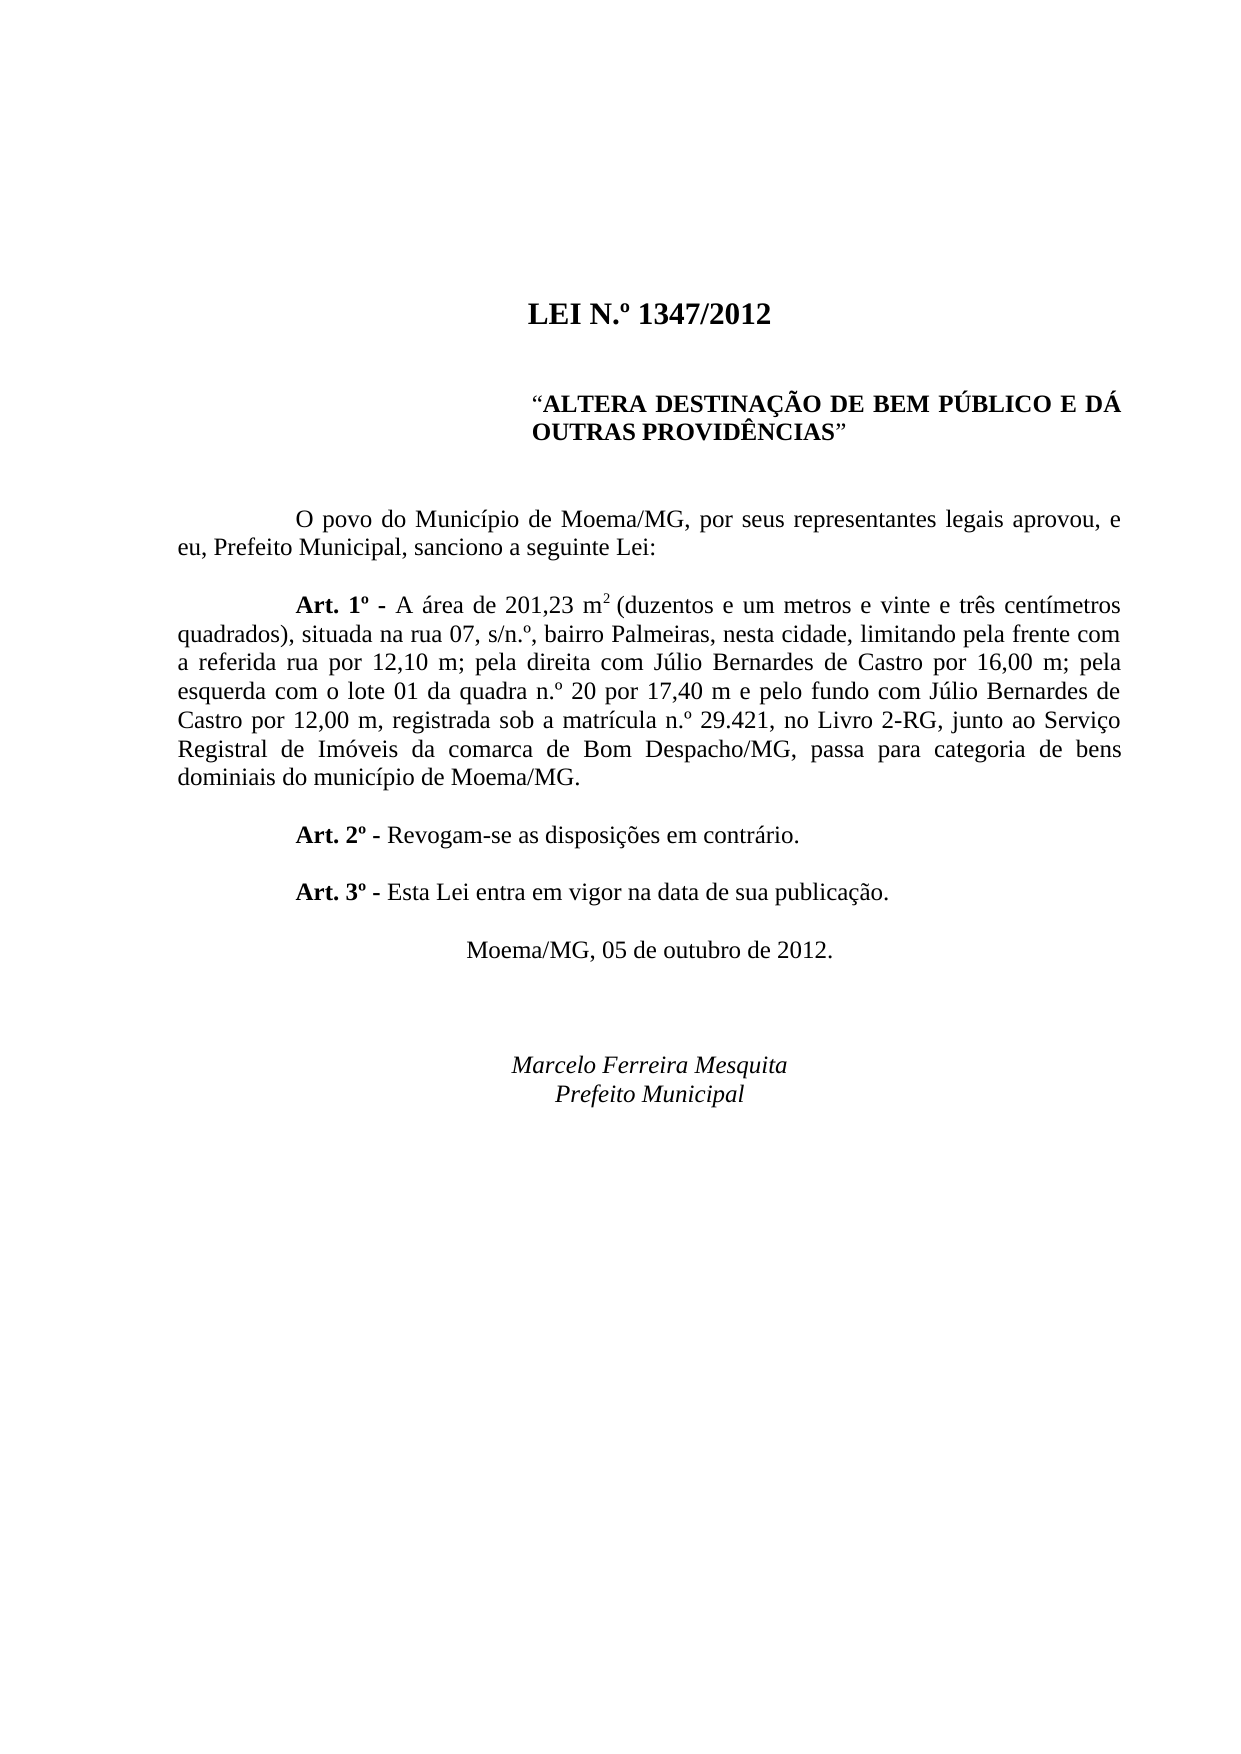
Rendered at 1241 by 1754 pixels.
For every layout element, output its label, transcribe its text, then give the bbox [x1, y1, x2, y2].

text Art. 1º - A área de 201,23 m2 (duzentos e um metros e vinte e três centímetros quadrados), situada na rua 07, s/n.º, bairro Palmeiras, nesta cidade, limitando pela frente com a referida rua por 12,10 m; pela direita com Júlio Bernardes de Castro por 16,00 m; pela esquerda com o lote 01 da quadra n.º 20 por 17,40 m e pelo fundo com Júlio Bernardes de Castro por 12,00 m, registrada sob a matrícula n.º 29.421, no Livro 2-RG, junto ao Serviço Registral de Imóveis da comarca de Bom Despacho/MG, passa para categoria de bens dominiais do município de Moema/MG. [177, 590, 1122, 791]
text Art. 3º - Esta Lei entra em vigor na data de sua publicação. [177, 877, 1122, 906]
subtitle Marcelo Ferreira Mesquita [177, 1050, 1122, 1079]
subtitle Moema/MG, 05 de outubro de 2012. [177, 935, 1122, 964]
subtitle LEI N.º 1347/2012 [177, 295, 1122, 331]
text O povo do Município de Moema/MG, por seus representantes legais aprovou, e eu, Prefeito Municipal, sanciono a seguinte Lei: [177, 504, 1122, 561]
subtitle “ALTERA DESTINAÇÃO DE BEM PÚBLICO E DÁ OUTRAS PROVIDÊNCIAS” [532, 389, 1122, 446]
subtitle Prefeito Municipal [177, 1079, 1122, 1107]
text Art. 2º - Revogam-se as disposições em contrário. [177, 820, 1122, 849]
